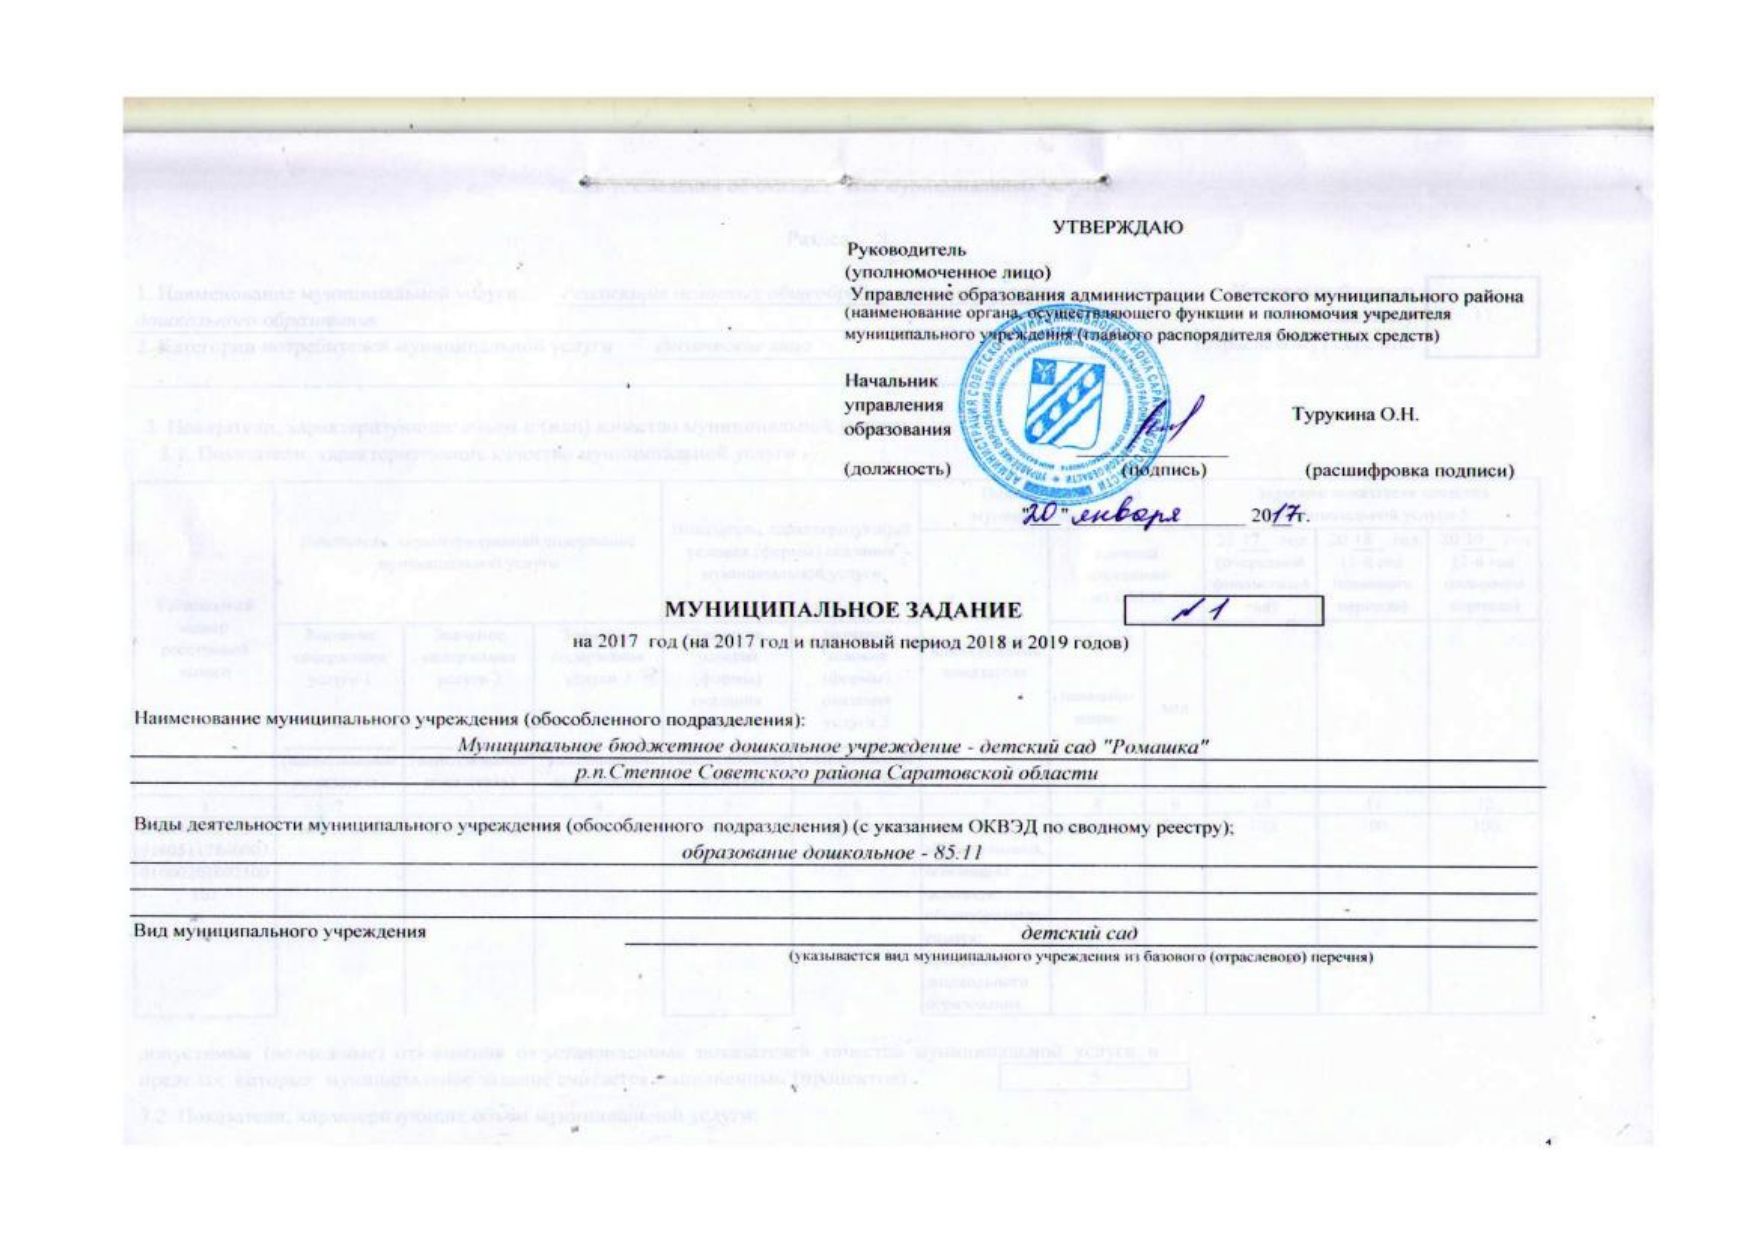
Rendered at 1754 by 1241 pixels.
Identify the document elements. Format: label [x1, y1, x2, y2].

picture [118, 88, 1659, 1152]
